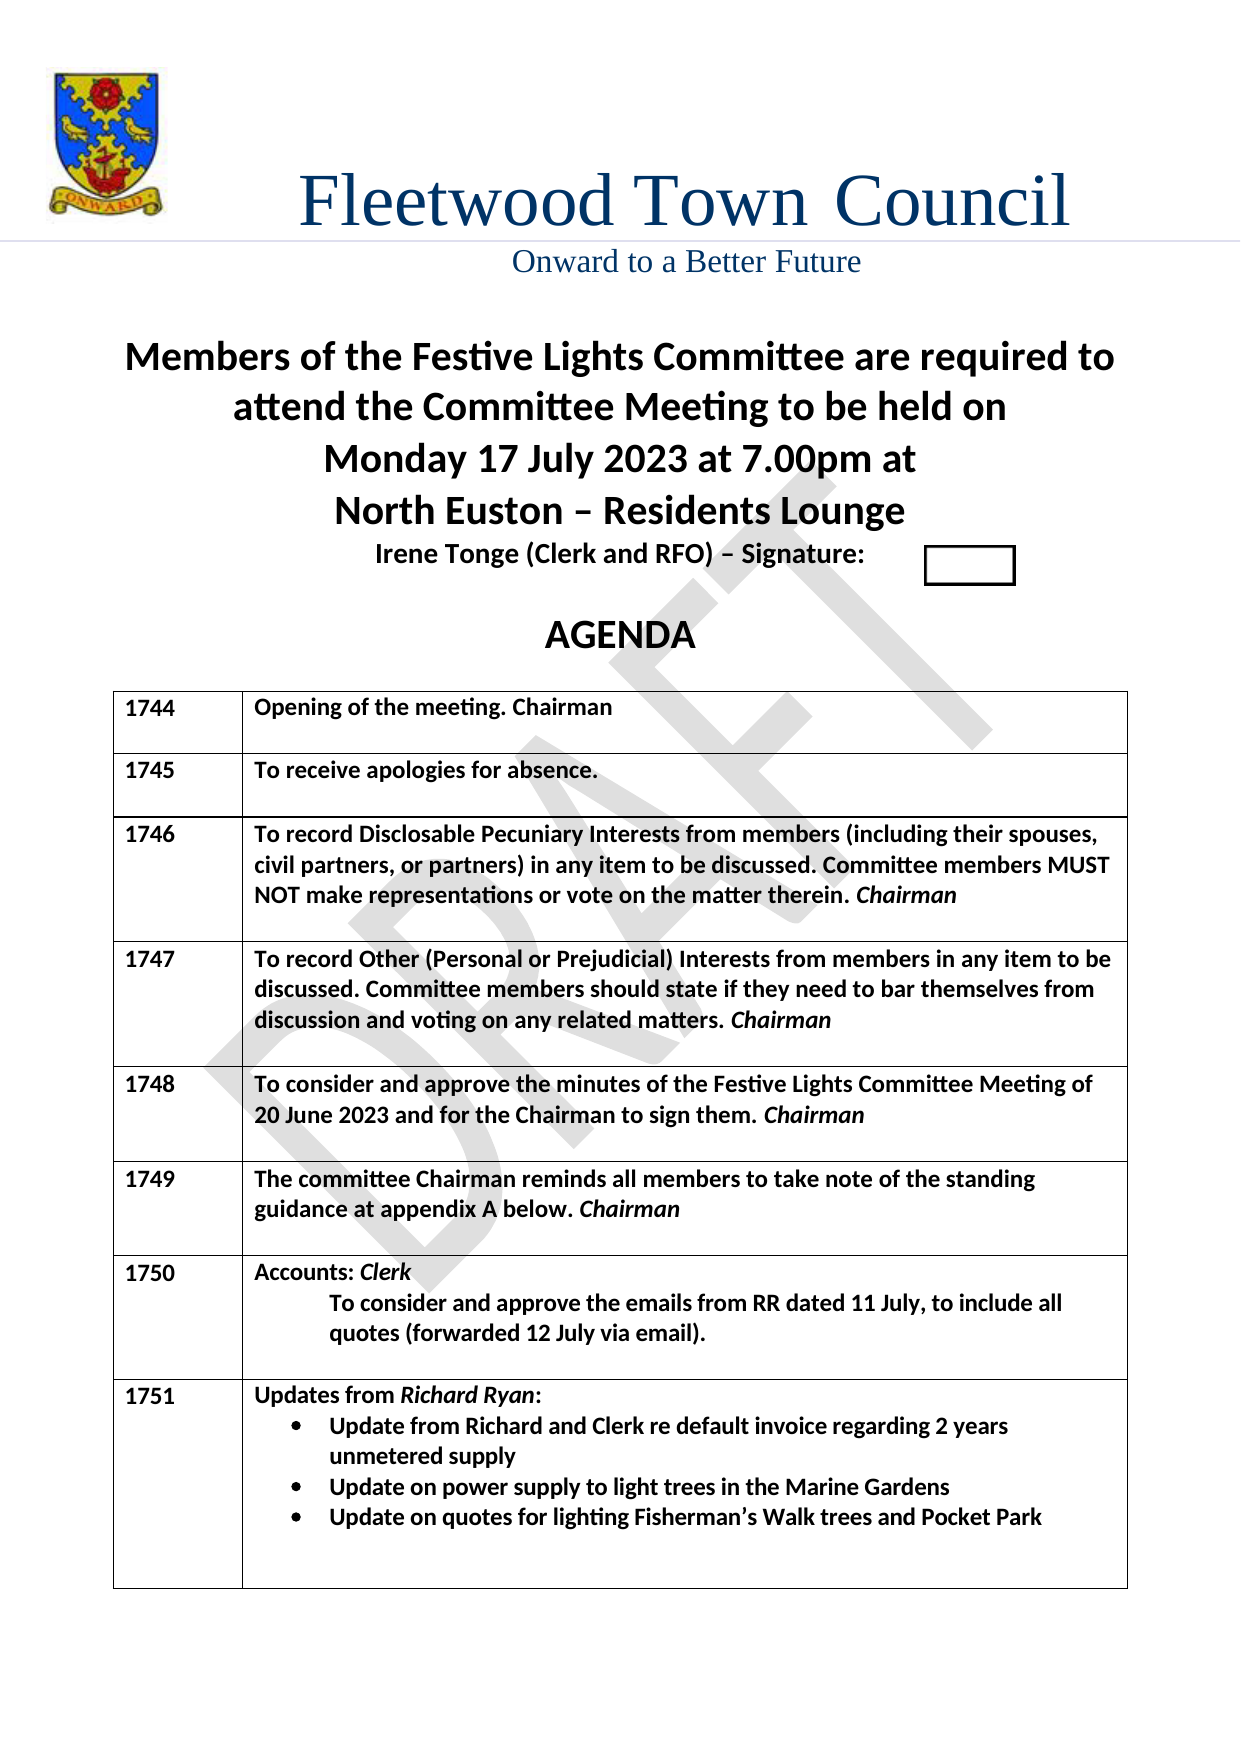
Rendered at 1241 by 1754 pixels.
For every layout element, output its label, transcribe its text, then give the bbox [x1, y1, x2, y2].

table_cell Accounts: Clerk To consider and approve the emails from RR dated 11 July, to include all quotes (forwarded 12 July via email). [243, 1256, 1127, 1378]
table_header Opening of the meeting. Chairman [243, 692, 1127, 753]
text Monday 17 July 2023 at 7.00pm at [112, 432, 1128, 483]
table_cell To record Other (Personal or Prejudicial) Interests from members in any item to be discussed. Committee members should state if they need to bar themselves from discussion and voting on any related matters. Chairman [243, 942, 1127, 1066]
text AGENDA [112, 608, 1128, 659]
table_cell 1745 [114, 754, 242, 816]
picture [45, 67, 168, 224]
title Fleetwood Town Council [274, 156, 1096, 242]
table_cell 1749 [114, 1162, 242, 1255]
text Onward to a Better Future [277, 242, 1096, 281]
table_cell To record Disclosable Pecuniary Interests from members (including their spouses, civil partners, or partners) in any item to be discussed. Committee members MUST NOT make representations or vote on the matter therein. Chairman [243, 818, 1127, 941]
table_cell 1751 [114, 1380, 242, 1588]
table_header 1744 [114, 692, 242, 753]
text Members of the Festive Lights Committee are required to attend the Committee Meeting to be held on [112, 329, 1128, 431]
table_cell 1748 [114, 1067, 242, 1161]
table_cell To consider and approve the minutes of the Festive Lights Committee Meeting of 20 June 2023 and for the Chairman to sign them. Chairman [243, 1067, 1127, 1161]
table_cell To receive apologies for absence. [243, 754, 1127, 816]
table_cell Updates from Richard Ryan: Update from Richard and Clerk re default invoice regarding 2 years unmetered supply Update on power supply to light trees in the Marine Gardens Update on quotes for lighting Fisherman’s Walk trees and Pocket Park [243, 1380, 1127, 1588]
text Irene Tonge (Clerk and RFO) – Signature: [112, 535, 1128, 571]
text North Euston – Residents Lounge [112, 484, 1128, 534]
table_cell 1746 [114, 818, 242, 941]
picture [924, 545, 1016, 586]
table_cell The committee Chairman reminds all members to take note of the standing guidance at appendix A below. Chairman [243, 1162, 1127, 1255]
table_cell 1750 [114, 1256, 242, 1378]
table_cell 1747 [114, 942, 242, 1066]
